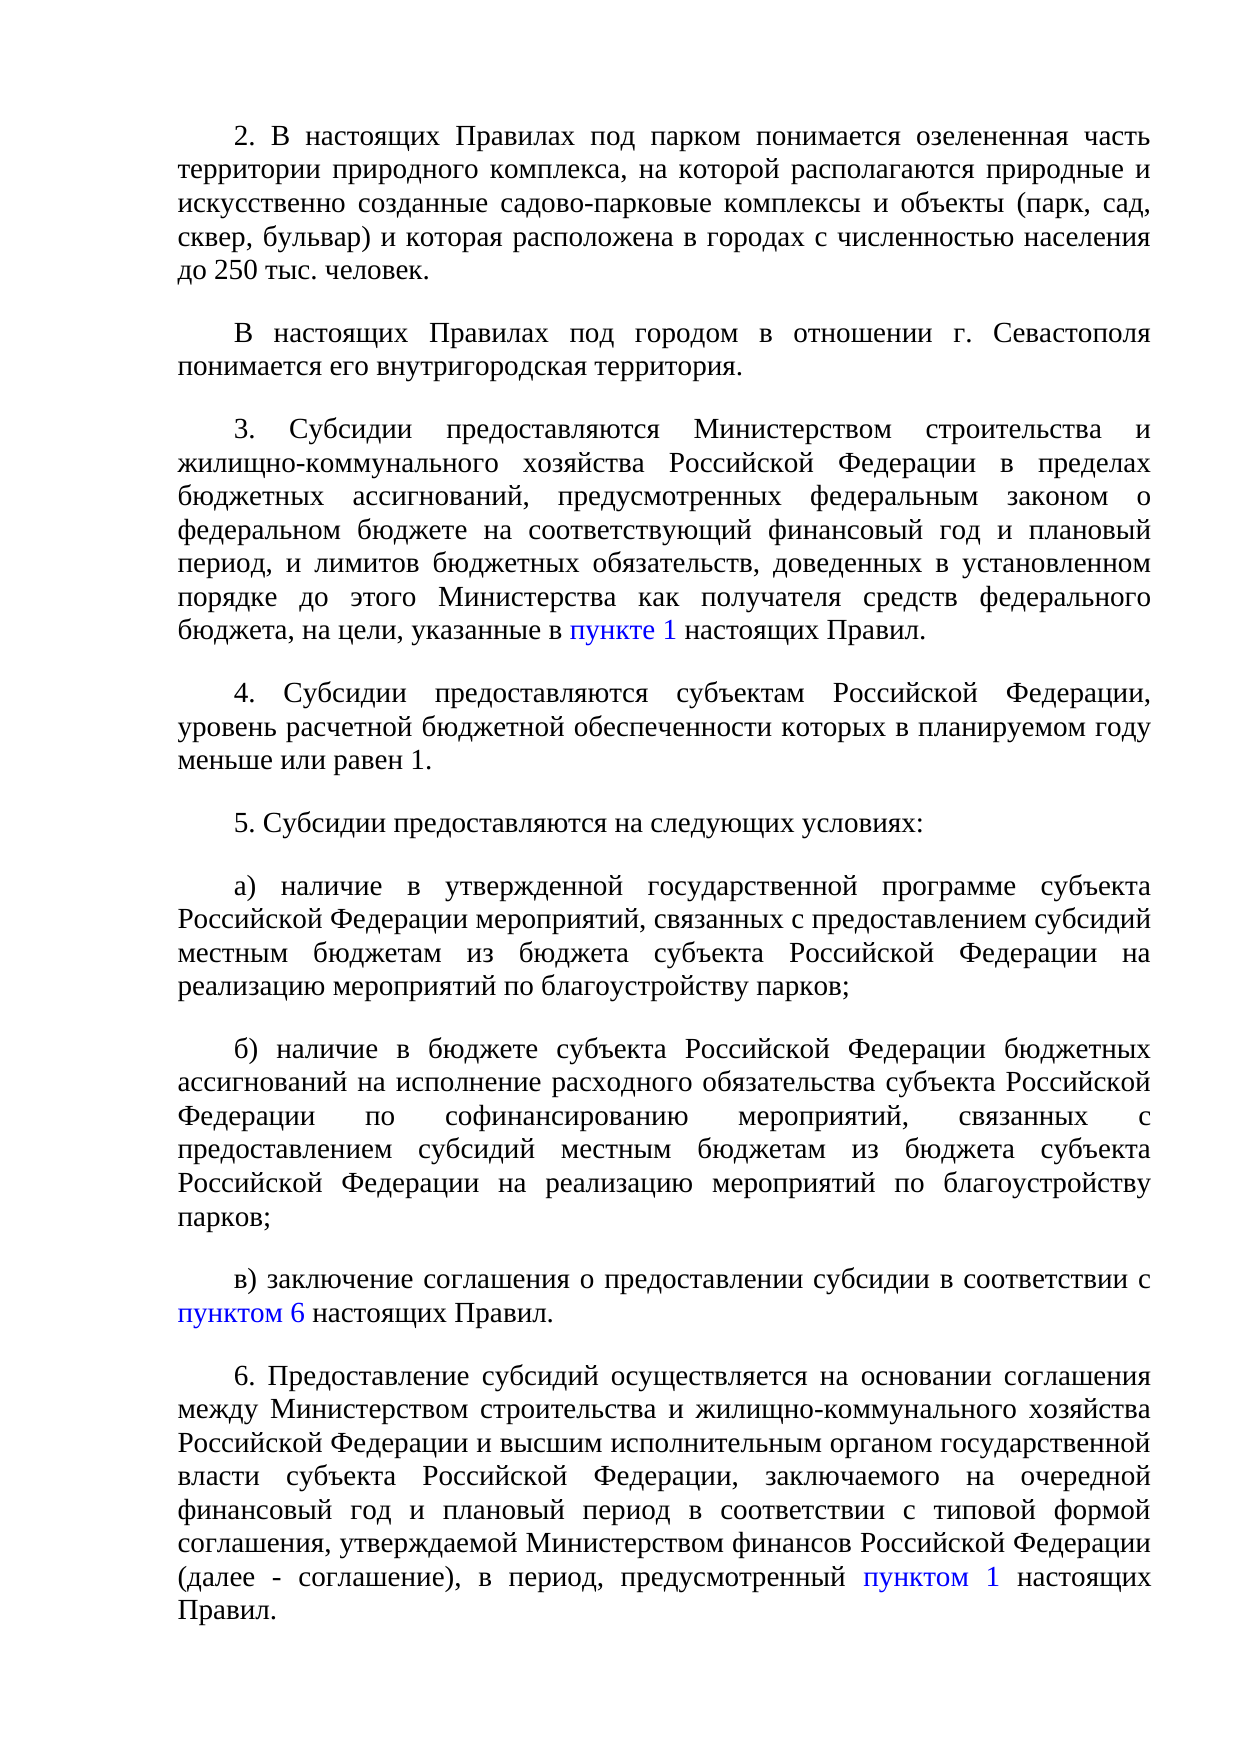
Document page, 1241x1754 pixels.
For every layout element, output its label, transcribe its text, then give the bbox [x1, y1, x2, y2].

text 6. Предоставление субсидий осуществляется на основании соглашения между Министерством строительства и жилищно-коммунального хозяйства Российской Федерации и высшим исполнительным органом государственной власти субъекта Российской Федерации, заключаемого на очередной финансовый год и плановый период в соответствии с типовой формой соглашения, утверждаемой Министерством финансов Российской Федерации (далее - соглашение), в период, предусмотренный пунктом 1 настоящих Правил. [177, 1358, 1152, 1626]
text в) заключение соглашения о предоставлении субсидии в соответствии с пунктом 6 настоящих Правил. [177, 1261, 1152, 1328]
text 2. В настоящих Правилах под парком понимается озелененная часть территории природного комплекса, на которой располагаются природные и искусственно созданные садово-парковые комплексы и объекты (парк, сад, сквер, бульвар) и которая расположена в городах с численностью населения до 250 тыс. человек. [177, 118, 1152, 286]
text а) наличие в утвержденной государственной программе субъекта Российской Федерации мероприятий, связанных с предоставлением субсидий местным бюджетам из бюджета субъекта Российской Федерации на реализацию мероприятий по благоустройству парков; [177, 868, 1152, 1002]
text В настоящих Правилах под городом в отношении г. Севастополя понимается его внутригородская территория. [177, 315, 1152, 382]
text 3. Субсидии предоставляются Министерством строительства и жилищно-коммунального хозяйства Российской Федерации в пределах бюджетных ассигнований, предусмотренных федеральным законом о федеральном бюджете на соответствующий финансовый год и плановый период, и лимитов бюджетных обязательств, доведенных в установленном порядке до этого Министерства как получателя средств федерального бюджета, на цели, указанные в пункте 1 настоящих Правил. [177, 411, 1152, 646]
text б) наличие в бюджете субъекта Российской Федерации бюджетных ассигнований на исполнение расходного обязательства субъекта Российской Федерации по софинансированию мероприятий, связанных с предоставлением субсидий местным бюджетам из бюджета субъекта Российской Федерации на реализацию мероприятий по благоустройству парков; [177, 1031, 1152, 1232]
text 5. Субсидии предоставляются на следующих условиях: [177, 805, 1152, 838]
text 4. Субсидии предоставляются субъектам Российской Федерации, уровень расчетной бюджетной обеспеченности которых в планируемом году меньше или равен 1. [177, 675, 1152, 776]
